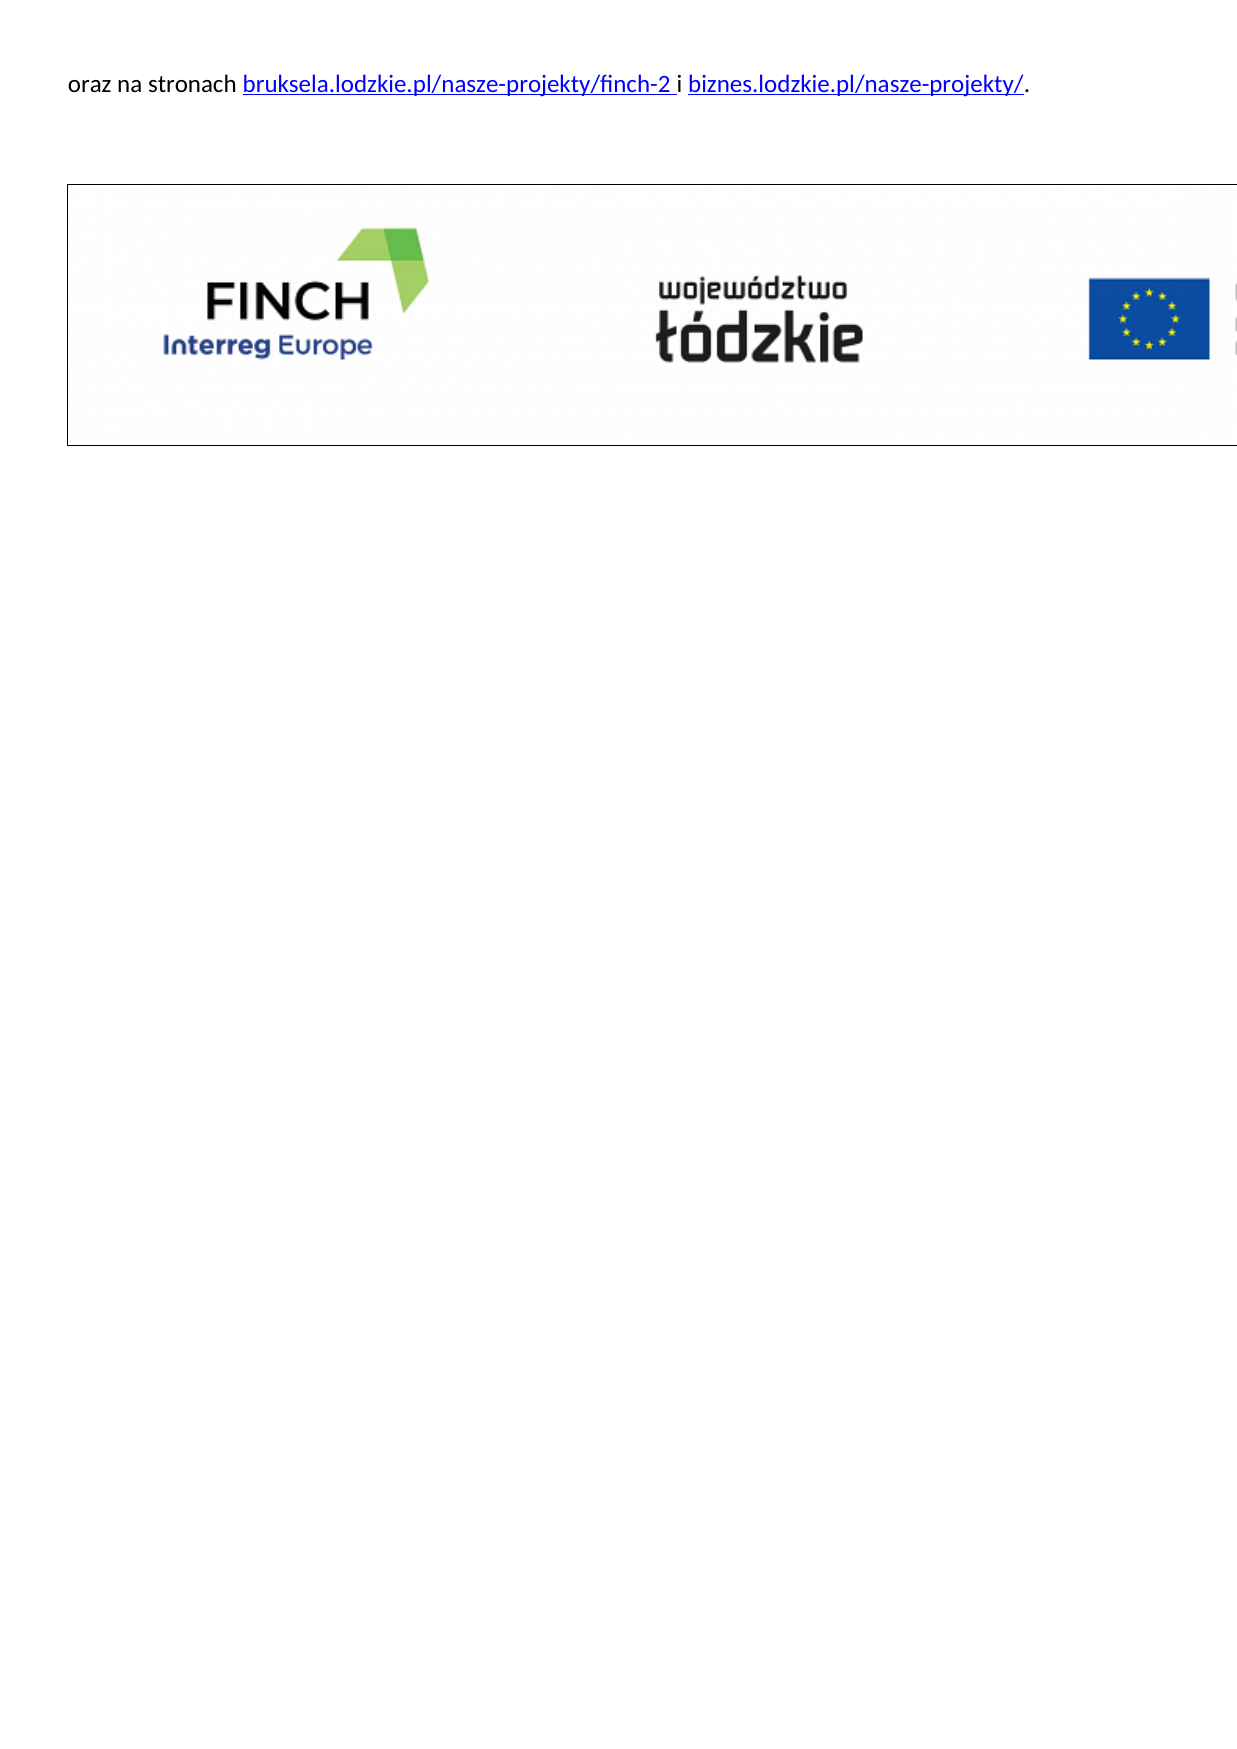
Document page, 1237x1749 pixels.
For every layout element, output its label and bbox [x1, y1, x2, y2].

text [68, 68, 1169, 98]
picture [68, 185, 1237, 445]
